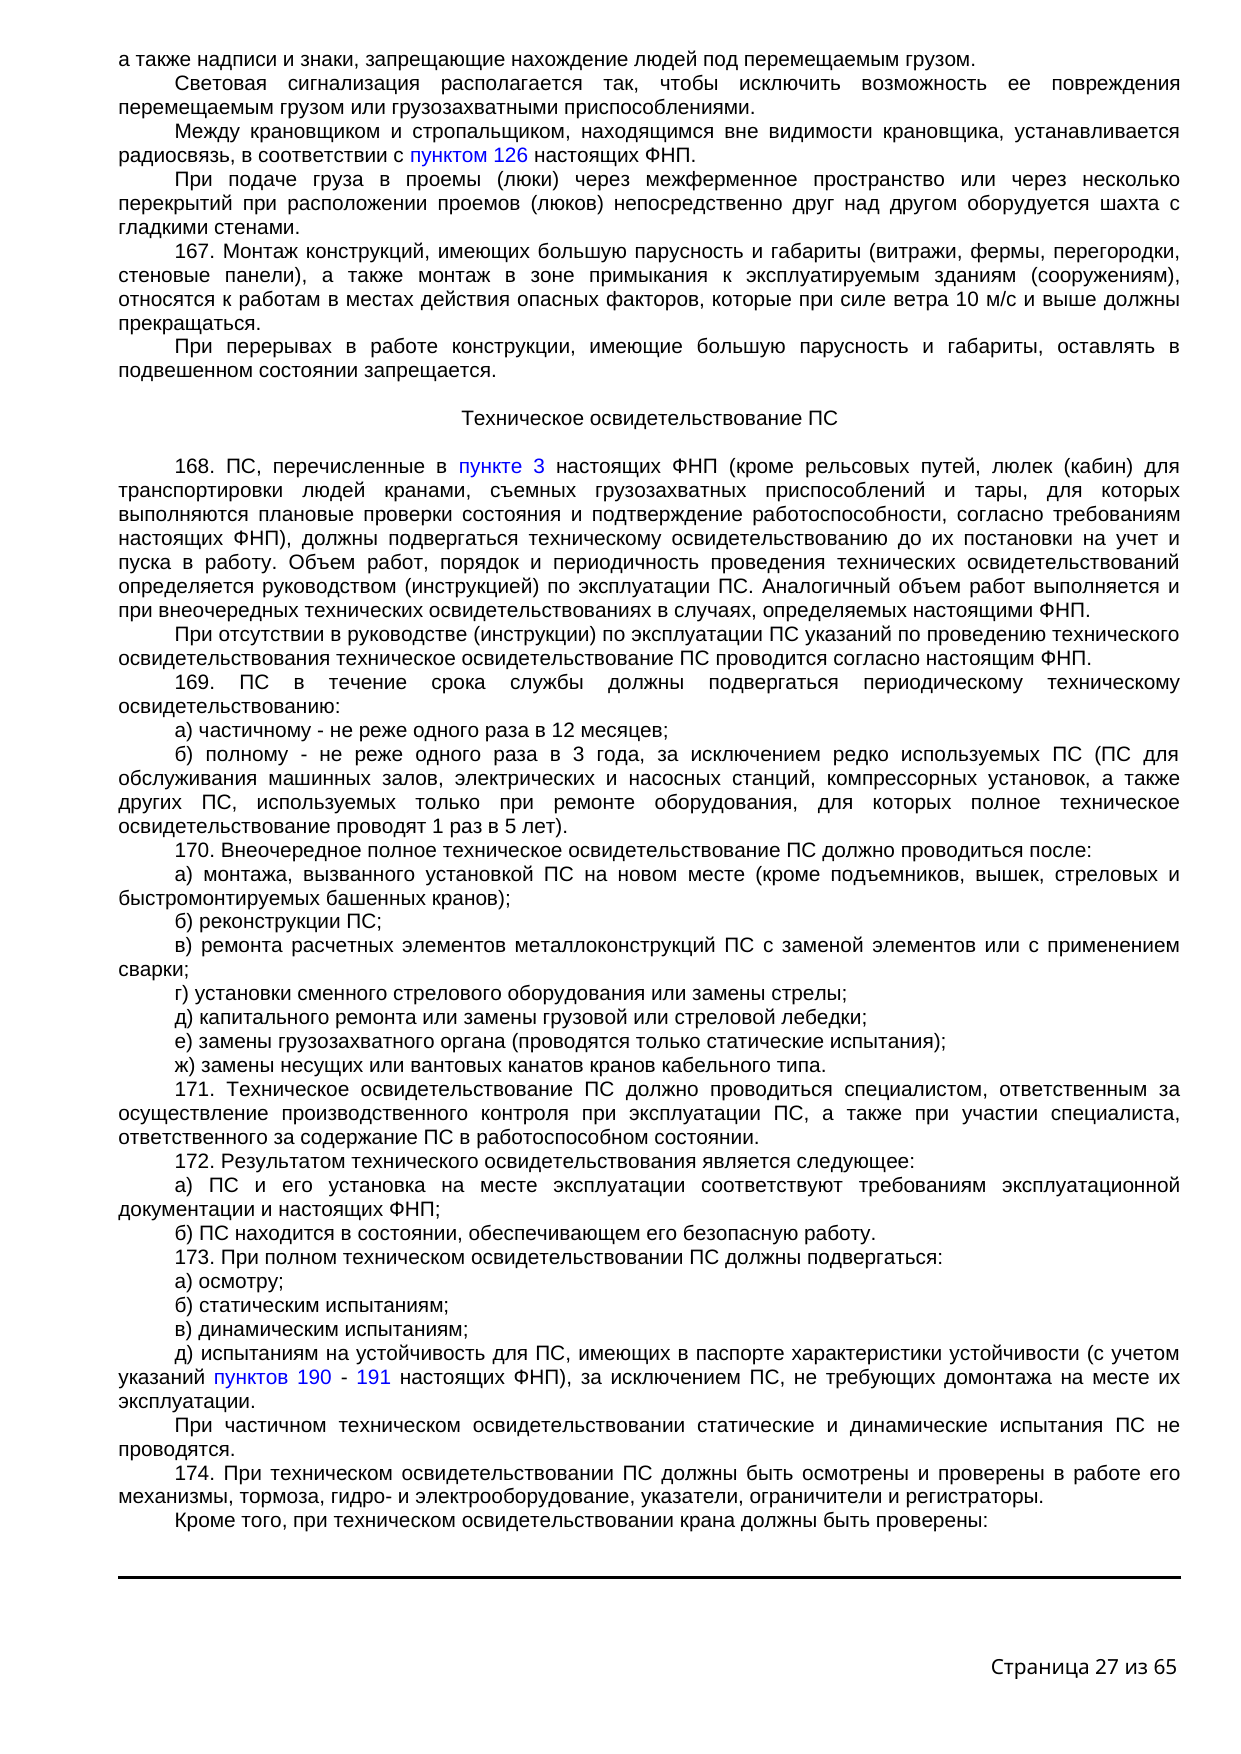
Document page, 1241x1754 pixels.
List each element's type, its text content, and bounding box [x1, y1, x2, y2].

text 169. ПС в течение срока службы должны подвергаться периодическому техническому освидетельствованию: [118, 670, 1181, 718]
text Техническое освидетельствование ПС [118, 406, 1181, 430]
text 171. Техническое освидетельствование ПС должно проводиться специалистом, ответственным за осуществление производственного контроля при эксплуатации ПС, а также при участии специалиста, ответственного за содержание ПС в работоспособном состоянии. [118, 1077, 1181, 1149]
text а) монтажа, вызванного установкой ПС на новом месте (кроме подъемников, вышек, стреловых и быстромонтируемых башенных кранов); [118, 861, 1181, 909]
text д) испытаниям на устойчивость для ПС, имеющих в паспорте характеристики устойчивости (с учетом указаний пунктов 190 - 191 настоящих ФНП), за исключением ПС, не требующих домонтажа на месте их эксплуатации. [118, 1341, 1181, 1412]
text 173. При полном техническом освидетельствовании ПС должны подвергаться: [118, 1245, 1181, 1269]
text б) полному - не реже одного раза в 3 года, за исключением редко используемых ПС (ПС для обслуживания машинных залов, электрических и насосных станций, компрессорных установок, а также других ПС, используемых только при ремонте оборудования, для которых полное техническое освидетельствование проводят 1 раз в 5 лет). [118, 742, 1181, 837]
text Кроме того, при техническом освидетельствовании крана должны быть проверены: [118, 1508, 1181, 1532]
text б) статическим испытаниям; [118, 1293, 1181, 1317]
text е) замены грузозахватного органа (проводятся только статические испытания); [118, 1029, 1181, 1053]
text 174. При техническом освидетельствовании ПС должны быть осмотрены и проверены в работе его механизмы, тормоза, гидро- и электрооборудование, указатели, ограничители и регистраторы. [118, 1460, 1181, 1508]
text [118, 47, 1181, 71]
text 170. Внеочередное полное техническое освидетельствование ПС должно проводиться после: [118, 837, 1181, 861]
text При частичном техническом освидетельствовании статические и динамические испытания ПС не проводятся. [118, 1412, 1181, 1460]
text При подаче груза в проемы (люки) через межферменное пространство или через несколько перекрытий при расположении проемов (люков) непосредственно друг над другом оборудуется шахта с гладкими стенами. [118, 167, 1181, 238]
text в) ремонта расчетных элементов металлоконструкций ПС с заменой элементов или с применением сварки; [118, 933, 1181, 981]
text Световая сигнализация располагается так, чтобы исключить возможность ее повреждения перемещаемым грузом или грузозахватными приспособлениями. [118, 71, 1181, 119]
text 168. ПС, перечисленные в пункте 3 настоящих ФНП (кроме рельсовых путей, люлек (кабин) для транспортировки людей кранами, съемных грузозахватных приспособлений и тары, для которых выполняются плановые проверки состояния и подтверждение работоспособности, согласно требованиям настоящих ФНП), должны подвергаться техническому освидетельствованию до их постановки на учет и пуска в работу. Объем работ, порядок и периодичность проведения технических освидетельствований определяется руководством (инструкцией) по эксплуатации ПС. Аналогичный объем работ выполняется и при внеочередных технических освидетельствованиях в случаях, определяемых настоящими ФНП. [118, 454, 1181, 622]
text 167. Монтаж конструкций, имеющих большую парусность и габариты (витражи, фермы, перегородки, стеновые панели), а также монтаж в зоне примыкания к эксплуатируемым зданиям (сооружениям), относятся к работам в местах действия опасных факторов, которые при силе ветра 10 м/с и выше должны прекращаться. [118, 238, 1181, 334]
text 172. Результатом технического освидетельствования является следующее: [118, 1149, 1181, 1173]
text а) ПС и его установка на месте эксплуатации соответствуют требованиям эксплуатационной документации и настоящих ФНП; [118, 1173, 1181, 1221]
text а) частичному - не реже одного раза в 12 месяцев; [118, 718, 1181, 742]
text д) капитального ремонта или замены грузовой или стреловой лебедки; [118, 1005, 1181, 1029]
text в) динамическим испытаниям; [118, 1317, 1181, 1341]
text б) ПС находится в состоянии, обеспечивающем его безопасную работу. [118, 1221, 1181, 1245]
text б) реконструкции ПС; [118, 909, 1181, 933]
text а) осмотру; [118, 1269, 1181, 1293]
text г) установки сменного стрелового оборудования или замены стрелы; [118, 981, 1181, 1005]
text При отсутствии в руководстве (инструкции) по эксплуатации ПС указаний по проведению технического освидетельствования техническое освидетельствование ПС проводится согласно настоящим ФНП. [118, 622, 1181, 670]
text Между крановщиком и стропальщиком, находящимся вне видимости крановщика, устанавливается радиосвязь, в соответствии с пунктом 126 настоящих ФНП. [118, 119, 1181, 167]
text При перерывах в работе конструкции, имеющие большую парусность и габариты, оставлять в подвешенном состоянии запрещается. [118, 334, 1181, 382]
text ж) замены несущих или вантовых канатов кранов кабельного типа. [118, 1053, 1181, 1077]
